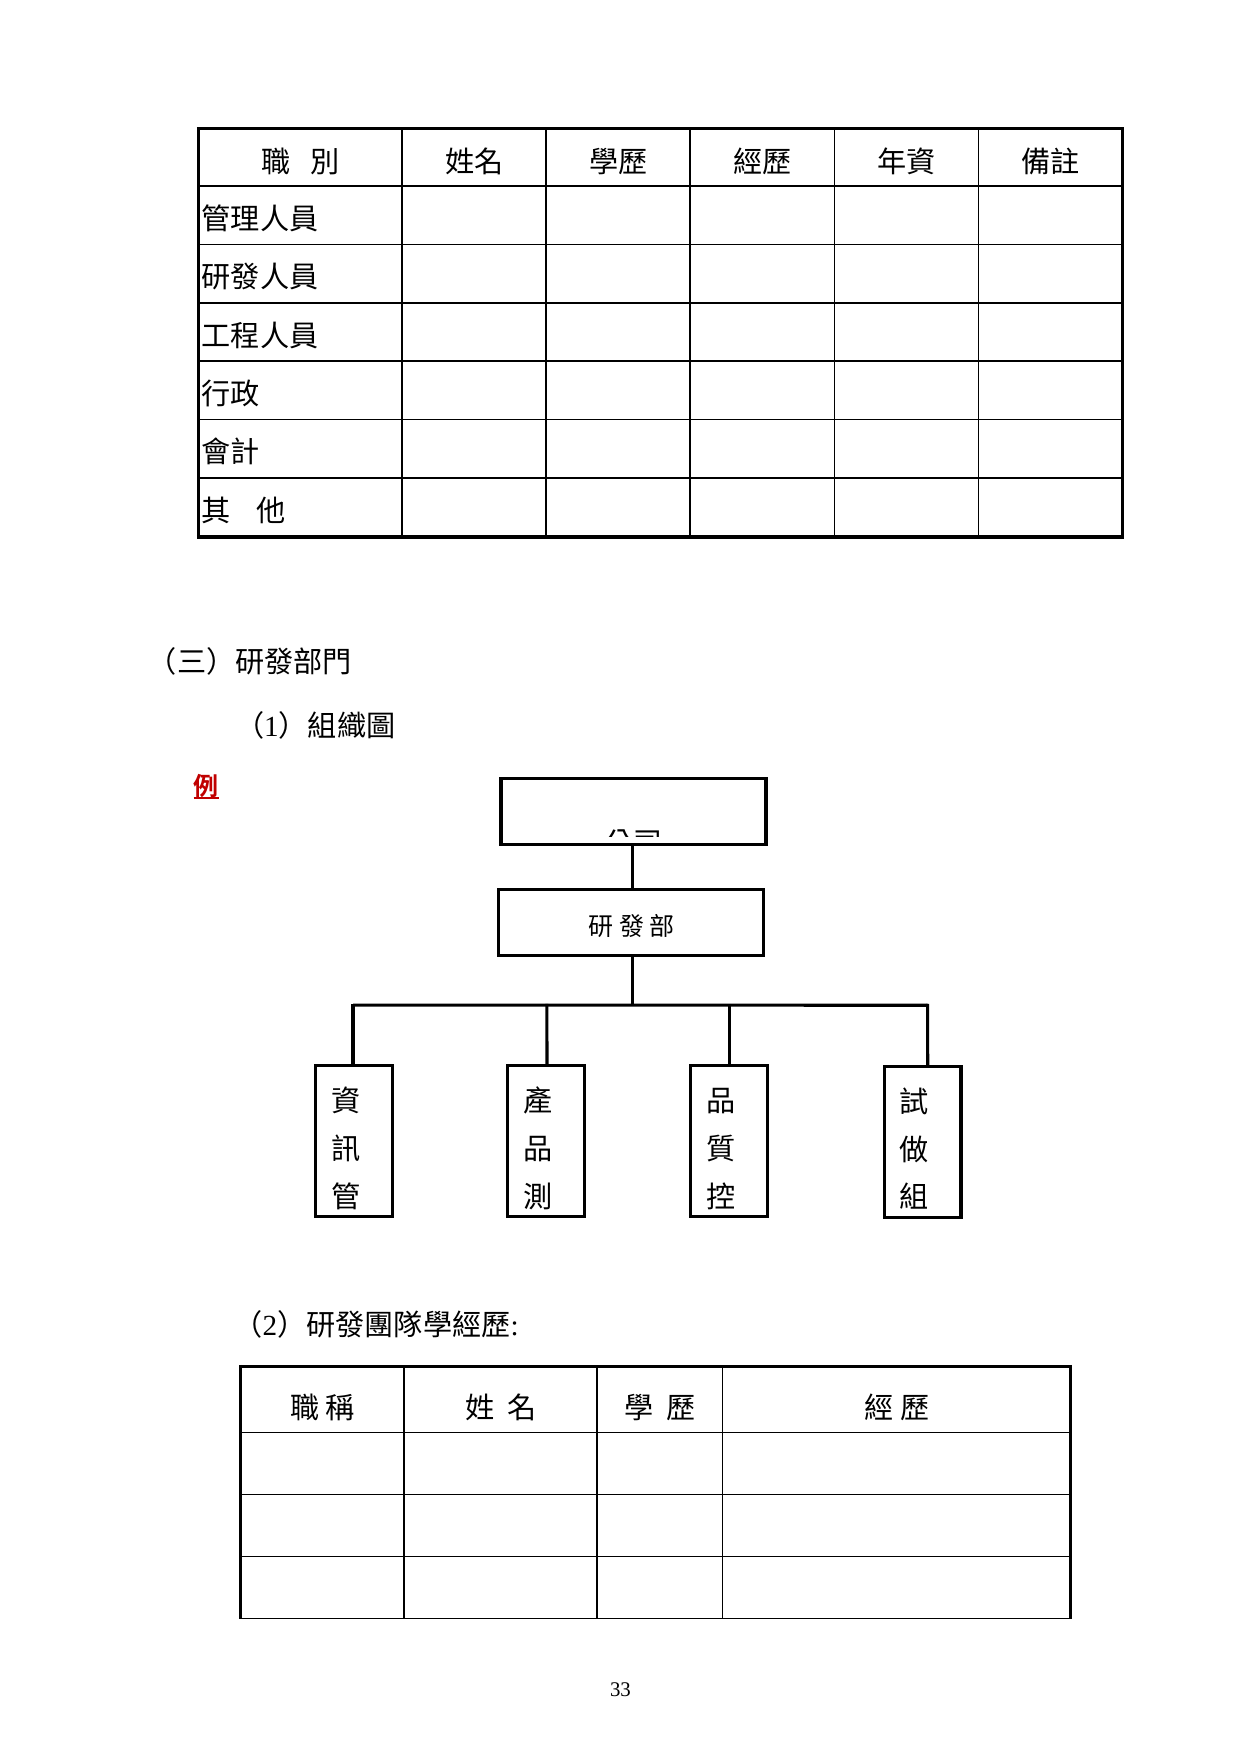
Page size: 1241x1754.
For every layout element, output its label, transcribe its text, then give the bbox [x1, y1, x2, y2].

table_cell 行政 [200, 362, 401, 419]
table_cell [691, 420, 834, 477]
table_cell [835, 245, 978, 302]
table_cell 工程人員 [200, 304, 401, 360]
table_cell 管理人員 [200, 187, 401, 244]
table_cell [405, 1557, 596, 1617]
table_cell [691, 479, 834, 535]
table_cell [598, 1433, 722, 1493]
table_cell [403, 362, 545, 419]
table_cell [403, 187, 545, 244]
table_cell [723, 1557, 1069, 1617]
table_header 姓 名 [405, 1368, 596, 1432]
table_cell [723, 1495, 1069, 1556]
table_cell [547, 362, 689, 419]
table_cell [979, 245, 1121, 302]
table_cell [835, 187, 978, 244]
table_cell [403, 479, 545, 535]
table_cell [547, 479, 689, 535]
table_cell [691, 362, 834, 419]
table_header 學 歷 [598, 1368, 722, 1432]
table_cell [691, 245, 834, 302]
table_cell [403, 245, 545, 302]
table_cell [835, 420, 978, 477]
table_header 姓名 [403, 130, 545, 185]
text 例 [118, 766, 1122, 802]
table_cell [242, 1557, 403, 1617]
table_cell [979, 187, 1121, 244]
text （三）研發部門 [118, 639, 1122, 681]
table_cell [547, 245, 689, 302]
table_cell [547, 304, 689, 360]
table_cell [547, 420, 689, 477]
table_cell [723, 1433, 1069, 1493]
table_header 年資 [835, 130, 978, 185]
table_header 備註 [979, 130, 1121, 185]
table_cell [598, 1557, 722, 1617]
table_cell [979, 304, 1121, 360]
table_cell [598, 1495, 722, 1556]
table_cell [403, 304, 545, 360]
table_cell 會計 [200, 420, 401, 477]
table_cell [242, 1495, 403, 1556]
table_cell [405, 1495, 596, 1556]
table_header 學歷 [547, 130, 689, 185]
table_cell [835, 362, 978, 419]
table_cell [691, 187, 834, 244]
text （1）組織圖 [118, 702, 1122, 745]
table_cell 其 他 [200, 479, 401, 535]
table_cell [403, 420, 545, 477]
table_cell [835, 304, 978, 360]
table_cell [979, 420, 1121, 477]
table_cell [979, 479, 1121, 535]
table_cell 研發人員 [200, 245, 401, 302]
table_cell [691, 304, 834, 360]
table_header 經歷 [691, 130, 834, 185]
table_header 經 歷 [723, 1368, 1069, 1432]
table_cell [979, 362, 1121, 419]
table_cell [547, 187, 689, 244]
table_header 職 稱 [242, 1368, 403, 1432]
table_cell [242, 1433, 403, 1493]
table_cell [835, 479, 978, 535]
table_header 職 別 [200, 130, 401, 185]
text （2）研發團隊學經歷: [191, 1301, 1122, 1343]
table_cell [405, 1433, 596, 1493]
